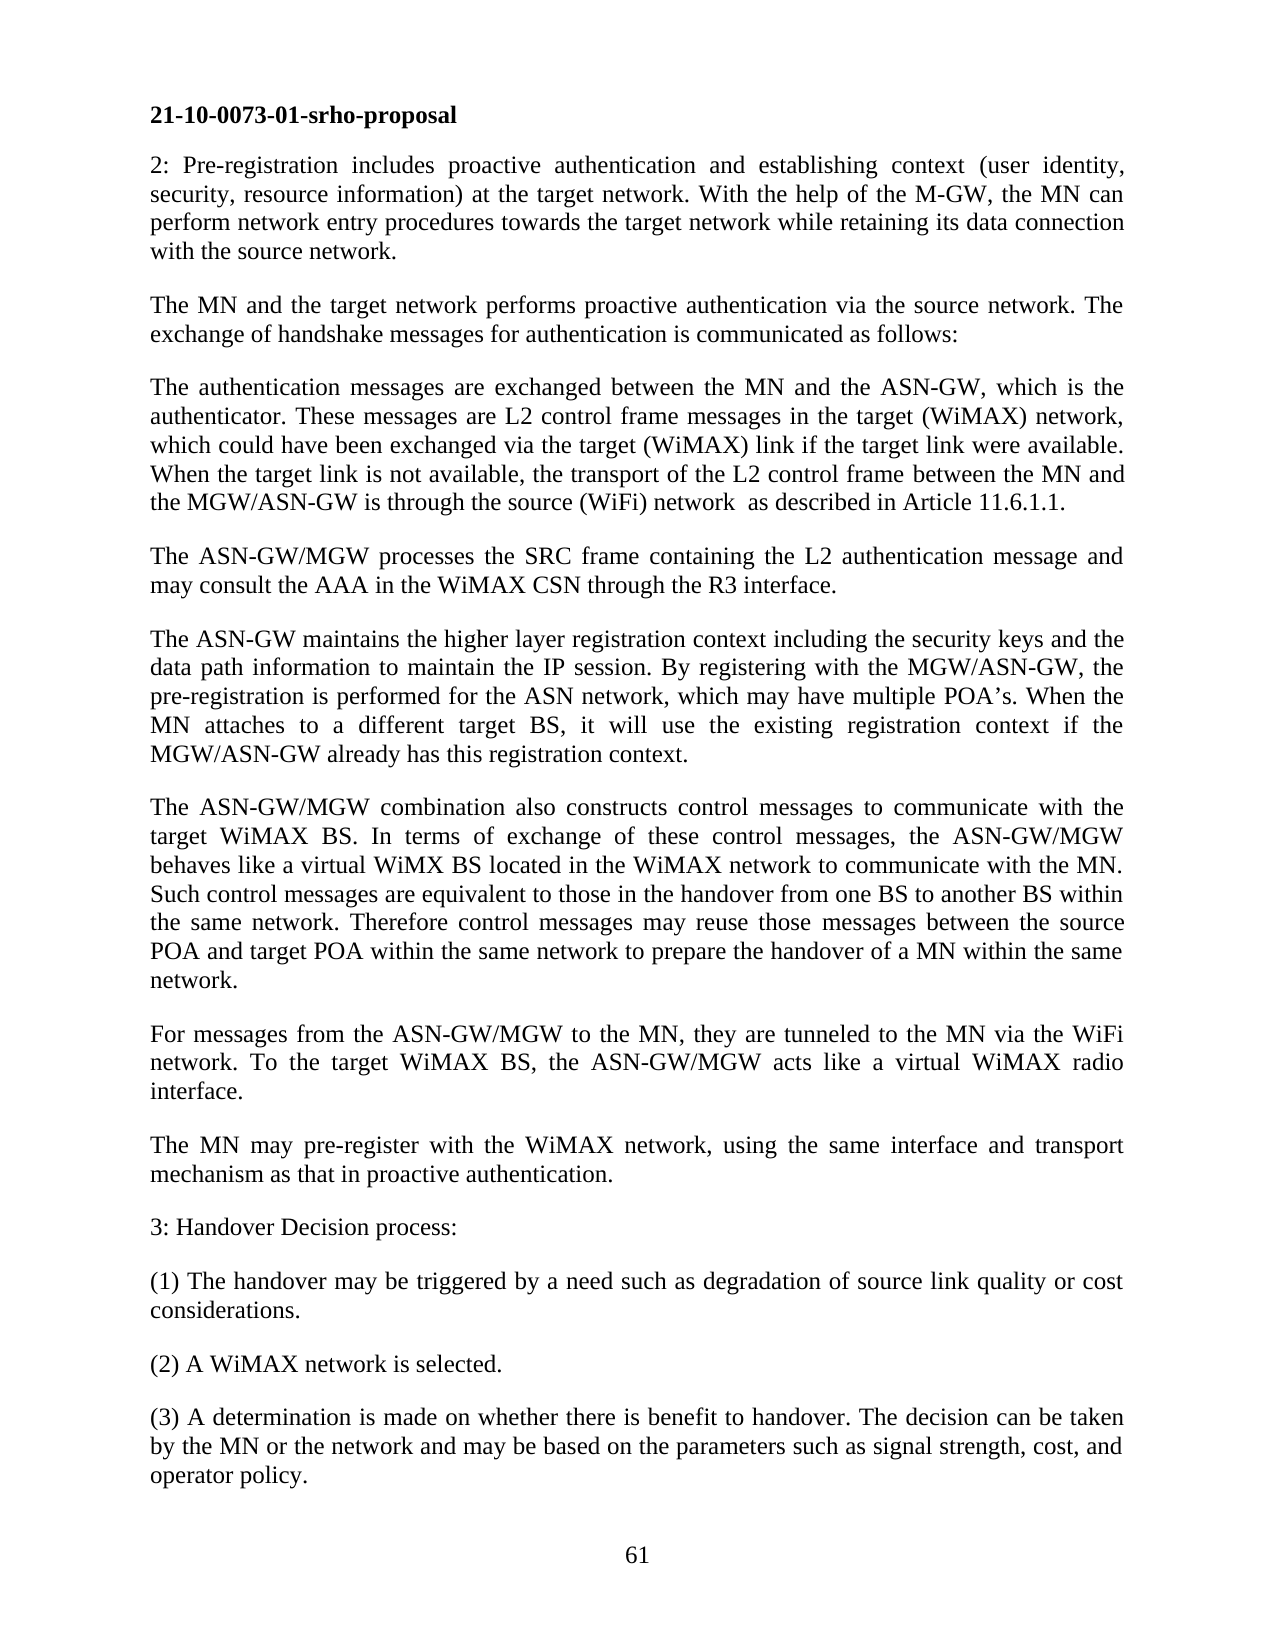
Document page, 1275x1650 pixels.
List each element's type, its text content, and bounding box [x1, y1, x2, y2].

text The authentication messages are exchanged between the MN and the ASN-GW, which is the authenticator. These messages are L2 control frame messages in the target (WiMAX) network, which could have been exchanged via the target (WiMAX) link if the target link were available. When the target link is not available, the transport of the L2 control frame between the MN and the MGW/ASN-GW is through the source (WiFi) network as described in Article 11.6.1.1. [150, 372, 1125, 516]
text (1) The handover may be triggered by a need such as degradation of source link quality or cost considerations. [150, 1266, 1125, 1324]
text 3: Handover Decision process: [150, 1212, 1125, 1241]
text (2) A WiMAX network is selected. [150, 1349, 1125, 1377]
text (3) A determination is made on whether there is benefit to handover. The decision can be taken by the MN or the network and may be based on the parameters such as signal strength, cost, and operator policy. [150, 1402, 1125, 1489]
text The MN and the target network performs proactive authentication via the source network. The exchange of handshake messages for authentication is communicated as follows: [150, 290, 1125, 347]
text The ASN-GW maintains the higher layer registration context including the security keys and the data path information to maintain the IP session. By registering with the MGW/ASN-GW, the pre-registration is performed for the ASN network, which may have multiple POA’s. When the MN attaches to a different target BS, it will use the existing registration context if the MGW/ASN-GW already has this registration context. [150, 624, 1125, 767]
text 2: Pre-registration includes proactive authentication and establishing context (user identity, security, resource information) at the target network. With the help of the M-GW, the MN can perform network entry procedures towards the target network while retaining its data connection with the source network. [150, 150, 1125, 265]
text The MN may pre-register with the WiMAX network, using the same interface and transport mechanism as that in proactive authentication. [150, 1130, 1125, 1187]
text The ASN-GW/MGW combination also constructs control messages to communicate with the target WiMAX BS. In terms of exchange of these control messages, the ASN-GW/MGW behaves like a virtual WiMX BS located in the WiMAX network to communicate with the MN. Such control messages are equivalent to those in the handover from one BS to another BS within the same network. Therefore control messages may reuse those messages between the source POA and target POA within the same network to prepare the handover of a MN within the same network. [150, 792, 1125, 994]
text The ASN-GW/MGW processes the SRC frame containing the L2 authentication message and may consult the AAA in the WiMAX CSN through the R3 interface. [150, 541, 1125, 599]
text For messages from the ASN-GW/MGW to the MN, they are tunneled to the MN via the WiFi network. To the target WiMAX BS, the ASN-GW/MGW acts like a virtual WiMAX radio interface. [150, 1019, 1125, 1105]
